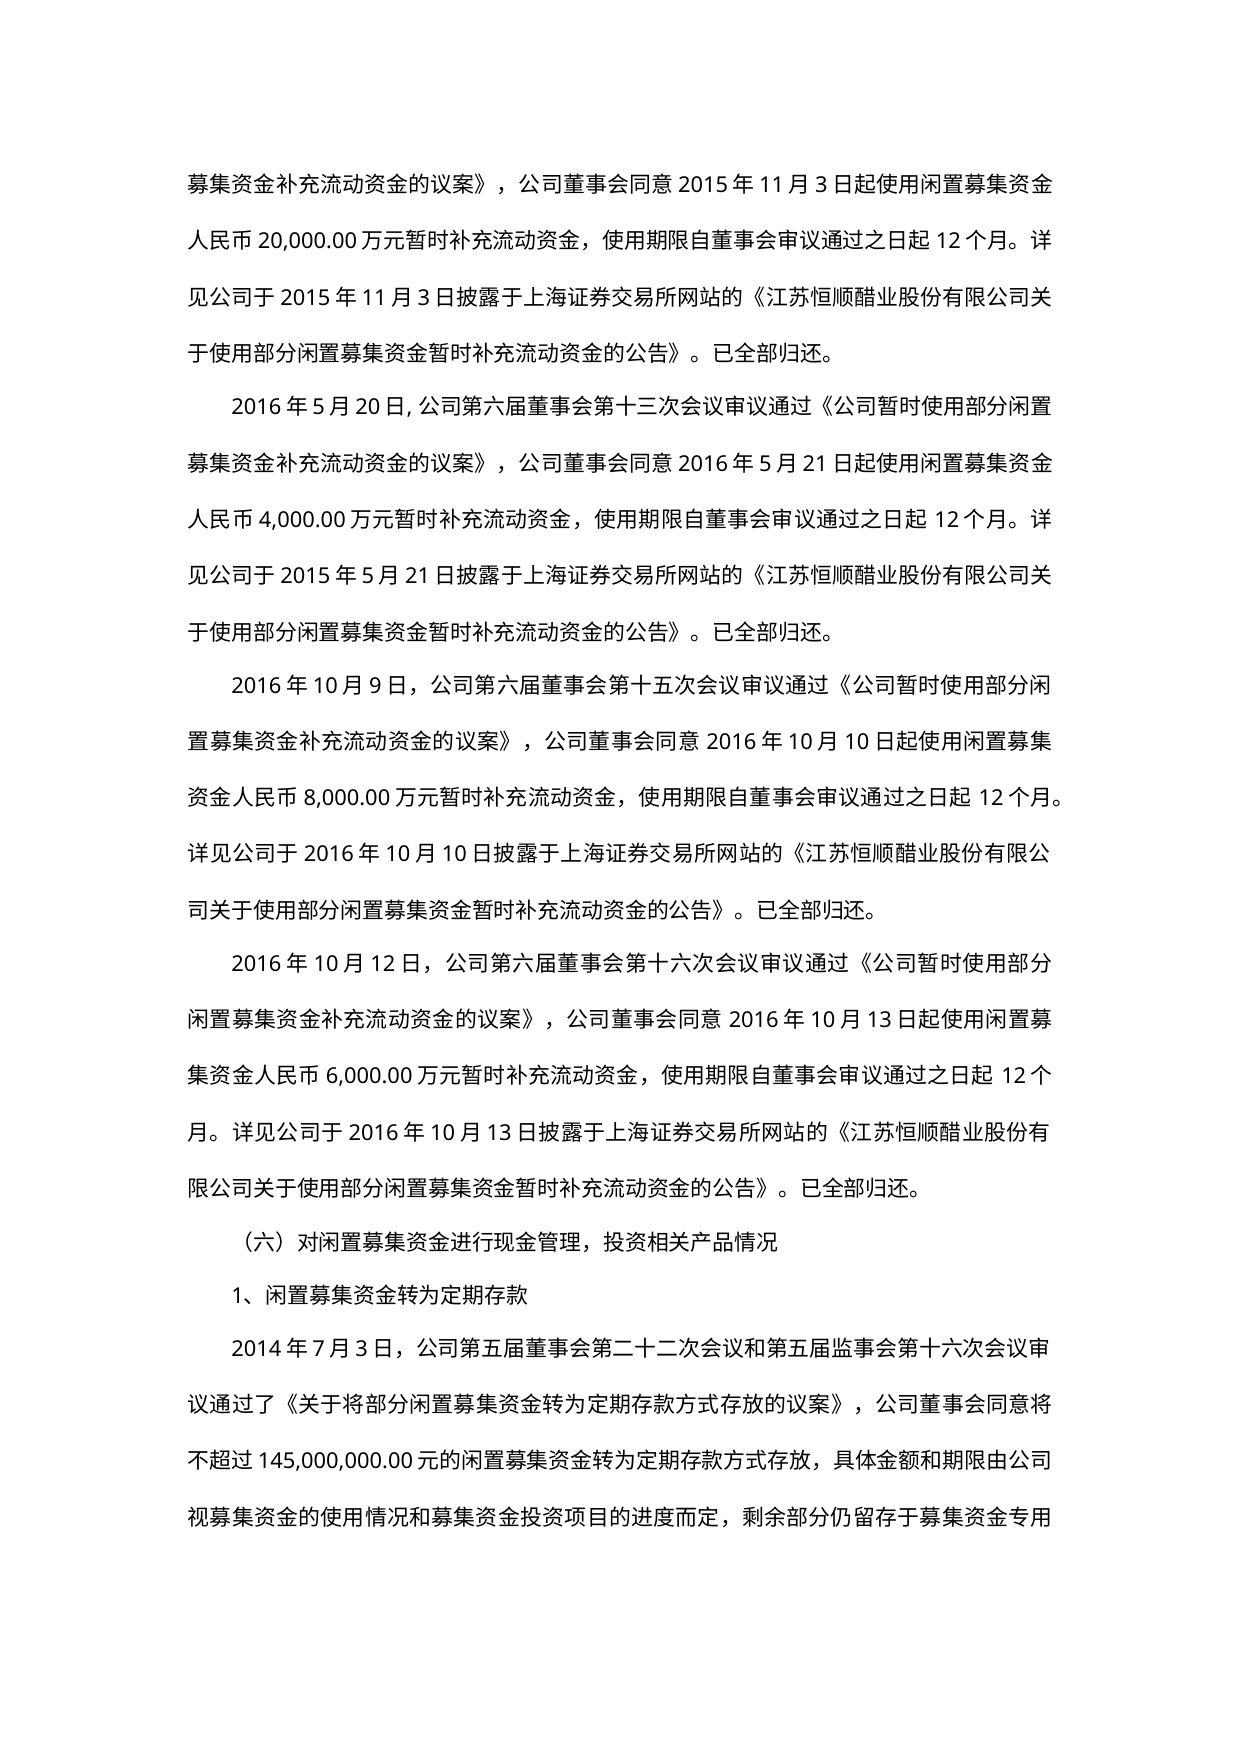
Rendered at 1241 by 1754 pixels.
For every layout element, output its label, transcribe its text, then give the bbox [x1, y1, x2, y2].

text 1、闲置募集资金转为定期存款 [187, 1275, 1053, 1312]
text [187, 1328, 1053, 1534]
text 2016年10月12日，公司第六届董事会第十六次会议审议通过《公司暂时使用部分闲置募集资金补充流动资金的议案》，公司董事会同意2016年10月13日起使用闲置募集资金人民币6,000.00万元暂时补充流动资金，使用期限自董事会审议通过之日起12个月。详见公司于2016年10月13日披露于上海证券交易所网站的《江苏恒顺醋业股份有限公司关于使用部分闲置募集资金暂时补充流动资金的公告》。已全部归还。 [187, 943, 1053, 1206]
text 2016年5月20日, 公司第六届董事会第十三次会议审议通过《公司暂时使用部分闲置募集资金补充流动资金的议案》，公司董事会同意2016年5月21日起使用闲置募集资金人民币4,000.00万元暂时补充流动资金，使用期限自董事会审议通过之日起12个月。详见公司于2015年5月21日披露于上海证券交易所网站的《江苏恒顺醋业股份有限公司关于使用部分闲置募集资金暂时补充流动资金的公告》。已全部归还。 [187, 387, 1053, 649]
text （六）对闲置募集资金进行现金管理，投资相关产品情况 [187, 1222, 1053, 1259]
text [187, 164, 1053, 371]
text 2016年10月9日，公司第六届董事会第十五次会议审议通过《公司暂时使用部分闲置募集资金补充流动资金的议案》，公司董事会同意2016年10月10日起使用闲置募集资金人民币8,000.00万元暂时补充流动资金，使用期限自董事会审议通过之日起12个月。详见公司于2016年10月10日披露于上海证券交易所网站的《江苏恒顺醋业股份有限公司关于使用部分闲置募集资金暂时补充流动资金的公告》。已全部归还。 [187, 665, 1053, 927]
